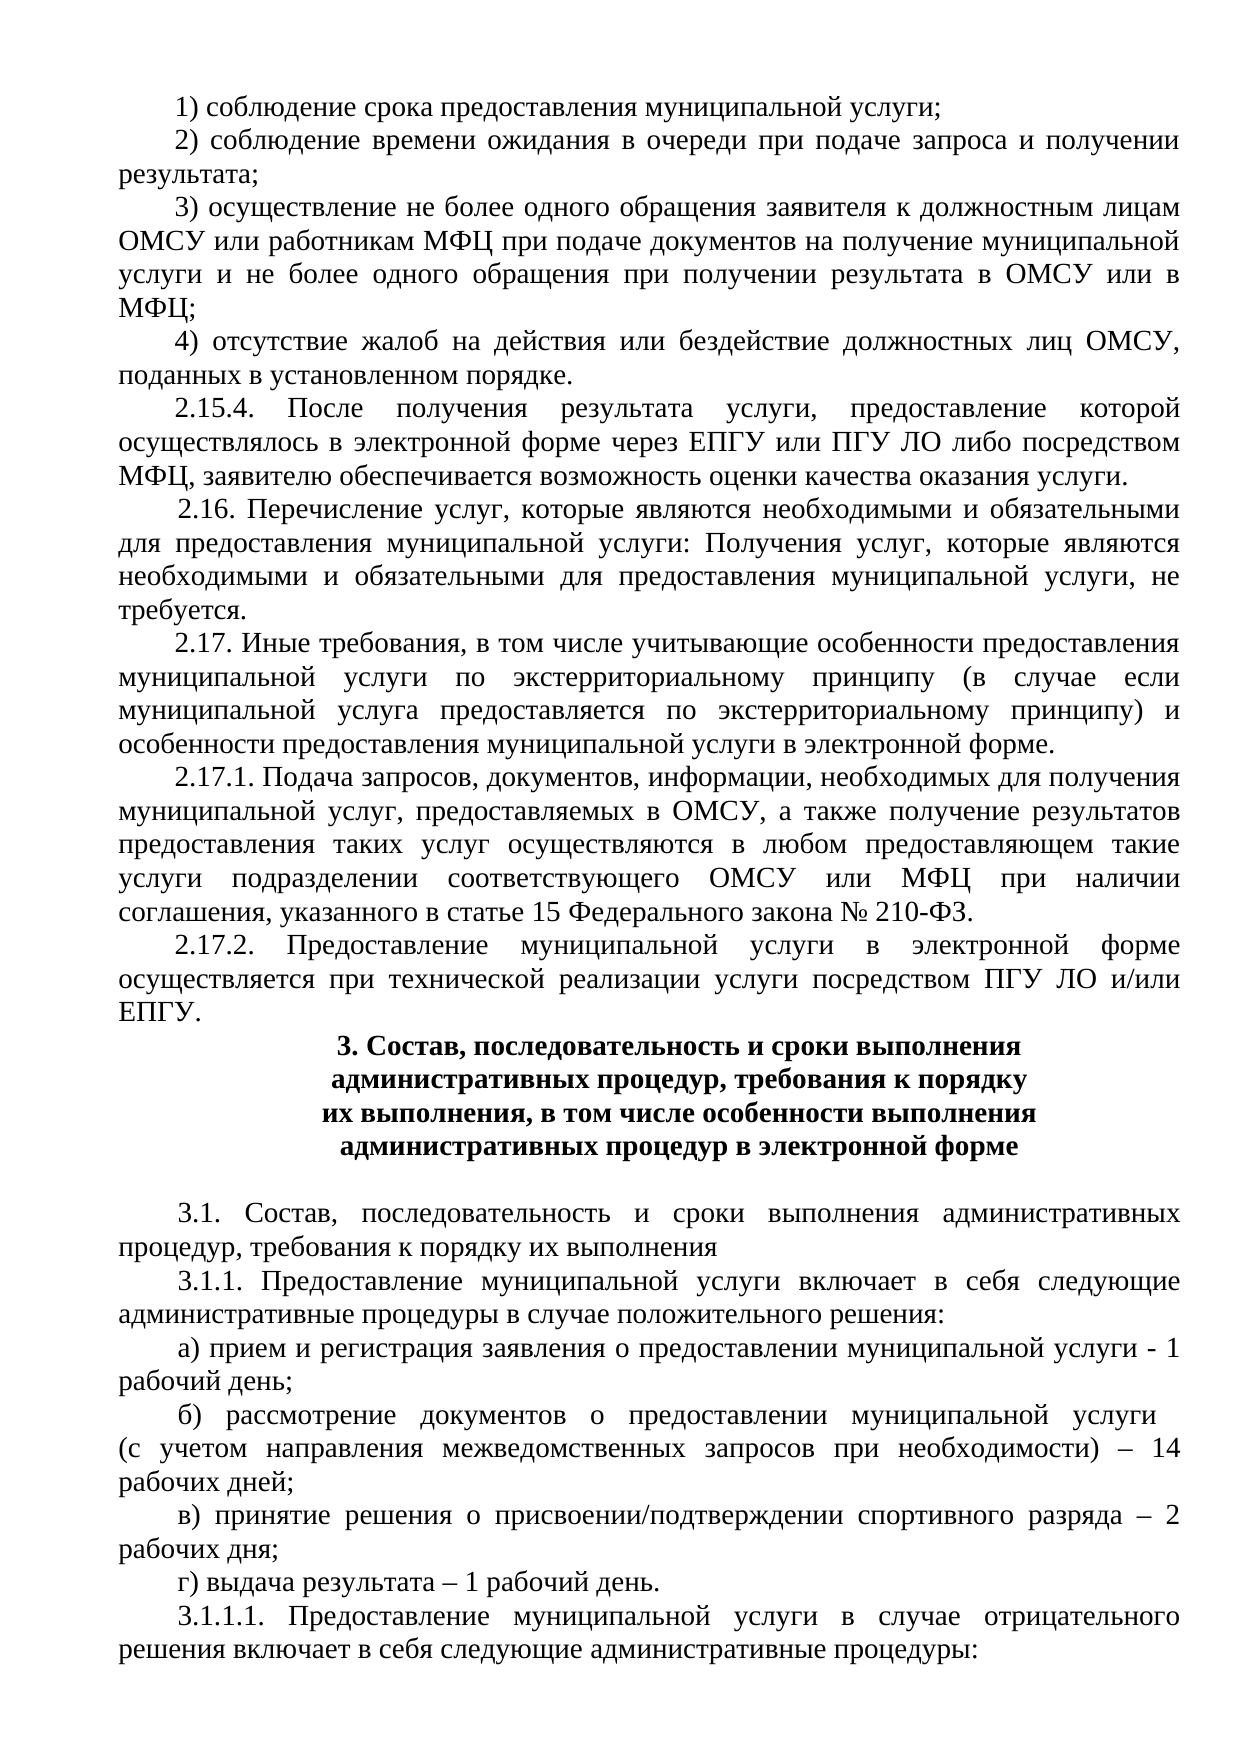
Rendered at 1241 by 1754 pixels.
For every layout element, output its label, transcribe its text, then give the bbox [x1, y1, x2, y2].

text 2.16. Перечисление услуг, которые являются необходимыми и обязательными для предоставления муниципальной услуги: Получения услуг, которые являются необходимыми и обязательными для предоставления муниципальной услуги, не требуется. [118, 491, 1181, 625]
text 3) осуществление не более одного обращения заявителя к должностным лицам ОМСУ или работникам МФЦ при подаче документов на получение муниципальной услуги и не более одного обращения при получении результата в ОМСУ или в МФЦ; [118, 189, 1181, 323]
text 2) соблюдение времени ожидания в очереди при подаче запроса и получении результата; [118, 122, 1181, 189]
text 4) отсутствие жалоб на действия или бездействие должностных лиц ОМСУ, поданных в установленном порядке. [118, 323, 1181, 391]
text 1) соблюдение срока предоставления муниципальной услуги; [118, 89, 1181, 122]
text 2.17.2. Предоставление муниципальной услуги в электронной форме осуществляется при технической реализации услуги посредством ПГУ ЛО и/или ЕПГУ. [118, 927, 1181, 1028]
text 2.15.4. После получения результата услуги, предоставление которой осуществлялось в электронной форме через ЕПГУ или ПГУ ЛО либо посредством МФЦ, заявителю обеспечивается возможность оценки качества оказания услуги. [118, 391, 1181, 491]
text б) рассмотрение документов о предоставлении муниципальной услуги (с учетом направления межведомственных запросов при необходимости) – 14 рабочих дней; [118, 1397, 1181, 1497]
text 3.1.1. Предоставление муниципальной услуги включает в себя следующие административные процедуры в случае положительного решения: [118, 1263, 1181, 1330]
text в) принятие решения о присвоении/подтверждении спортивного разряда – 2 рабочих дня; [118, 1497, 1181, 1564]
text 2.17. Иные требования, в том числе учитывающие особенности предоставления муниципальной услуги по экстерриториальному принципу (в случае если муниципальной услуга предоставляется по экстерриториальному принципу) и особенности предоставления муниципальной услуги в электронной форме. [118, 625, 1181, 759]
text г) выдача результата – 1 рабочий день. [118, 1564, 1181, 1598]
text 3.1. Состав, последовательность и сроки выполнения административных процедур, требования к порядку их выполнения [118, 1196, 1181, 1263]
text административных процедур, требования к порядку [118, 1061, 1181, 1095]
text 2.17.1. Подача запросов, документов, информации, необходимых для получения муниципальной услуг, предоставляемых в ОМСУ, а также получение результатов предоставления таких услуг осуществляются в любом предоставляющем такие услуги подразделении соответствующего ОМСУ или МФЦ при наличии соглашения, указанного в статье 15 Федерального закона № 210-ФЗ. [118, 759, 1181, 927]
text административных процедур в электронной форме [118, 1128, 1181, 1162]
text 3.1.1.1. Предоставление муниципальной услуги в случае отрицательного решения включает в себя следующие административные процедуры: [118, 1598, 1181, 1665]
text их выполнения, в том числе особенности выполнения [118, 1095, 1181, 1128]
text 3. Состав, последовательность и сроки выполнения [118, 1028, 1181, 1061]
text а) прием и регистрация заявления о предоставлении муниципальной услуги - 1 рабочий день; [118, 1330, 1181, 1397]
